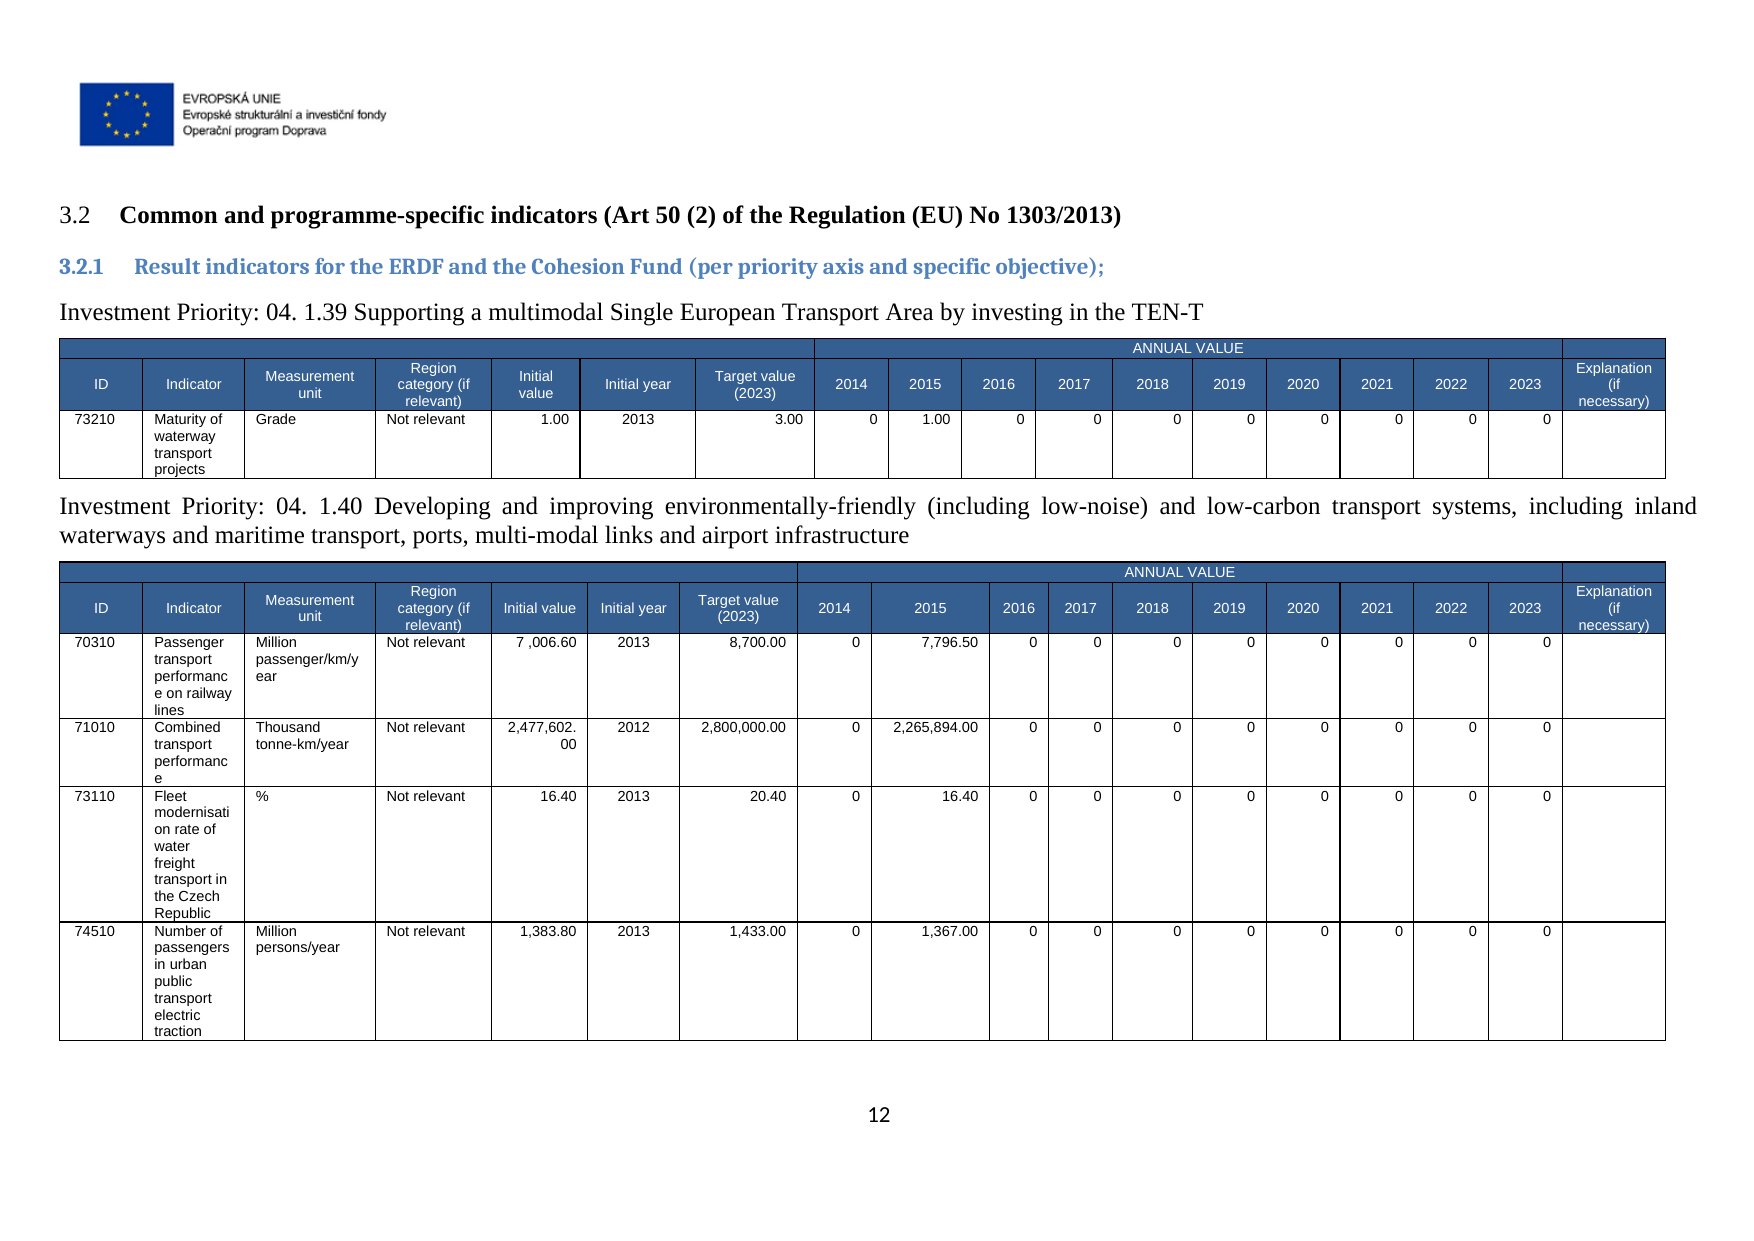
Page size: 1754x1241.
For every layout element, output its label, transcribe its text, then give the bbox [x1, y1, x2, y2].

table_cell 2,800,000.00 [680, 719, 797, 786]
table_cell 0 [990, 923, 1048, 1040]
table_cell 0 [990, 634, 1048, 718]
table_cell 0 [1341, 719, 1413, 786]
picture [59, 62, 528, 167]
table_cell 2020 [1267, 583, 1339, 633]
table_cell Measurement unit [245, 583, 375, 633]
table_cell 2022 [1414, 583, 1488, 633]
table_cell [1563, 923, 1665, 1040]
table_cell 0 [1267, 634, 1339, 718]
table_cell 0 [1113, 923, 1192, 1040]
table_cell Indicator [143, 583, 244, 633]
table_cell Thousand tonne-km/year [245, 719, 375, 786]
subtitle Result indicators for the ERDF and the Cohesion Fund (per priority axis and specific objective); [59, 254, 1698, 280]
table_cell 0 [1049, 634, 1112, 718]
table_cell 7 ,006.60 [492, 634, 587, 718]
table_cell 0 [1049, 719, 1112, 786]
table_cell 0 [1341, 411, 1413, 478]
table_cell 2023 [1489, 583, 1562, 633]
table_cell 0 [1267, 923, 1339, 1040]
table_header [1563, 339, 1665, 358]
table_cell 2013 [581, 411, 695, 478]
table_cell 0 [1267, 787, 1339, 921]
table_cell 0 [1049, 787, 1112, 921]
table_cell 0 [1341, 923, 1413, 1040]
table_cell 0 [1113, 634, 1192, 718]
table_cell 0 [1414, 411, 1488, 478]
table_cell 1,383.80 [492, 923, 587, 1040]
table_cell 2021 [1341, 583, 1413, 633]
table_cell Target value (2023) [680, 583, 797, 633]
table_cell Combined transport performance [143, 719, 244, 786]
table_cell 0 [1489, 719, 1562, 786]
table_cell 0 [1193, 787, 1266, 921]
table_cell 0 [1414, 787, 1488, 921]
table_cell [1563, 411, 1665, 478]
table_cell 0 [798, 719, 871, 786]
table_cell 2021 [1341, 359, 1413, 410]
table_cell 0 [798, 787, 871, 921]
subtitle Common and programme-specific indicators (Art 50 (2) of the Regulation (EU) No 1303/2013) [59, 200, 1698, 229]
table_cell 0 [1193, 923, 1266, 1040]
table_cell Grade [245, 411, 375, 478]
table_cell 20.40 [680, 787, 797, 921]
table_cell 0 [1193, 411, 1266, 478]
table_cell 16.40 [492, 787, 587, 921]
table_cell Target value (2023) [696, 359, 814, 410]
table_cell 2012 [588, 719, 679, 786]
table_cell ID [60, 583, 142, 633]
table_cell 2023 [1489, 359, 1562, 410]
table_cell 0 [815, 411, 888, 478]
table_cell Initial year [588, 583, 679, 633]
table_cell 0 [1113, 787, 1192, 921]
table_cell 2016 [990, 583, 1048, 633]
table_cell 8,700.00 [680, 634, 797, 718]
table_cell 0 [1036, 411, 1112, 478]
text Investment Priority: 04. 1.40 Developing and improving environmentally-friendly (including low-noise) and low-carbon transport systems, including inland waterways and maritime transport, ports, multi-modal links and airport infrastructure [59, 491, 1698, 549]
table_cell 74510 [60, 923, 142, 1040]
table_cell Number of passengers in urban public transport electric traction [143, 923, 244, 1040]
table_cell 70310 [60, 634, 142, 718]
table_cell 2014 [815, 359, 888, 410]
table_cell Not relevant [376, 411, 491, 478]
table_cell 0 [1414, 923, 1488, 1040]
table_cell Region category (if relevant) [376, 359, 491, 410]
table_cell 0 [962, 411, 1035, 478]
table_cell 0 [1113, 719, 1192, 786]
table_cell 2,265,894.00 [872, 719, 989, 786]
table_cell Region category (if relevant) [376, 583, 491, 633]
table_cell Measurement unit [245, 359, 375, 410]
table_cell Not relevant [376, 787, 491, 921]
table_cell 0 [1341, 787, 1413, 921]
table_cell 2013 [588, 634, 679, 718]
table_cell 0 [1113, 411, 1192, 478]
table_cell 1,367.00 [872, 923, 989, 1040]
table_cell 1,433.00 [680, 923, 797, 1040]
table_cell 0 [1414, 719, 1488, 786]
table_cell 2018 [1113, 359, 1192, 410]
table_header [60, 563, 797, 582]
table_cell Explanation (if necessary) [1563, 359, 1665, 410]
table_cell [1563, 719, 1665, 786]
table_cell Initial year [581, 359, 695, 410]
table_cell 7,796.50 [872, 634, 989, 718]
table_cell 71010 [60, 719, 142, 786]
table_cell 0 [1414, 634, 1488, 718]
table_cell 0 [1267, 411, 1339, 478]
table_cell 2020 [1267, 359, 1339, 410]
table_cell ID [60, 359, 142, 410]
table_cell 0 [1489, 411, 1562, 478]
table_cell 0 [1489, 923, 1562, 1040]
table_cell 2015 [872, 583, 989, 633]
table_cell Fleet modernisation rate of water freight transport in the Czech Republic [143, 787, 244, 921]
table_cell 0 [1049, 923, 1112, 1040]
text Investment Priority: 04. 1.39 Supporting a multimodal Single European Transport Area by investing in the TEN-T [59, 297, 1698, 325]
table_header ANNUAL VALUE [798, 563, 1562, 582]
table_cell 3.00 [696, 411, 814, 478]
table_cell Not relevant [376, 634, 491, 718]
table_cell Million passenger/km/year [245, 634, 375, 718]
table_cell 2017 [1049, 583, 1112, 633]
table_cell Initial value [492, 359, 579, 410]
table_cell 1.00 [492, 411, 579, 478]
table_cell 73110 [60, 787, 142, 921]
table_cell 0 [1193, 719, 1266, 786]
table_cell 0 [1193, 634, 1266, 718]
table_header [60, 339, 814, 358]
table_cell 2,477,602.00 [492, 719, 587, 786]
table_cell Explanation (if necessary) [1563, 583, 1665, 633]
table_header ANNUAL VALUE [815, 339, 1562, 358]
table_header [1563, 563, 1665, 582]
table_cell 16.40 [872, 787, 989, 921]
table_cell 0 [798, 923, 871, 1040]
table_cell 2022 [1414, 359, 1488, 410]
table_cell 2017 [1036, 359, 1112, 410]
table_cell 2019 [1193, 359, 1266, 410]
table_cell Maturity of waterway transport projects [143, 411, 244, 478]
table_cell [1563, 787, 1665, 921]
table_cell Indicator [143, 359, 244, 410]
table_cell 2013 [588, 787, 679, 921]
table_cell 1.00 [889, 411, 961, 478]
table_cell 0 [1489, 787, 1562, 921]
table_cell 73210 [60, 411, 142, 478]
table_cell 0 [990, 787, 1048, 921]
table_cell 0 [990, 719, 1048, 786]
table_cell Initial value [492, 583, 587, 633]
table_cell Not relevant [376, 923, 491, 1040]
table_cell Million persons/year [245, 923, 375, 1040]
table_cell 2015 [889, 359, 961, 410]
table_cell [1563, 634, 1665, 718]
table_cell 2014 [798, 583, 871, 633]
table_cell % [245, 787, 375, 921]
table_cell Passenger transport performance on railway lines [143, 634, 244, 718]
table_cell 2019 [1193, 583, 1266, 633]
table_cell Not relevant [376, 719, 491, 786]
table_cell 0 [798, 634, 871, 718]
table_cell 2016 [962, 359, 1035, 410]
table_cell 0 [1341, 634, 1413, 718]
table_cell 0 [1267, 719, 1339, 786]
table_cell 2018 [1113, 583, 1192, 633]
table_cell 2013 [588, 923, 679, 1040]
table_cell 0 [1489, 634, 1562, 718]
